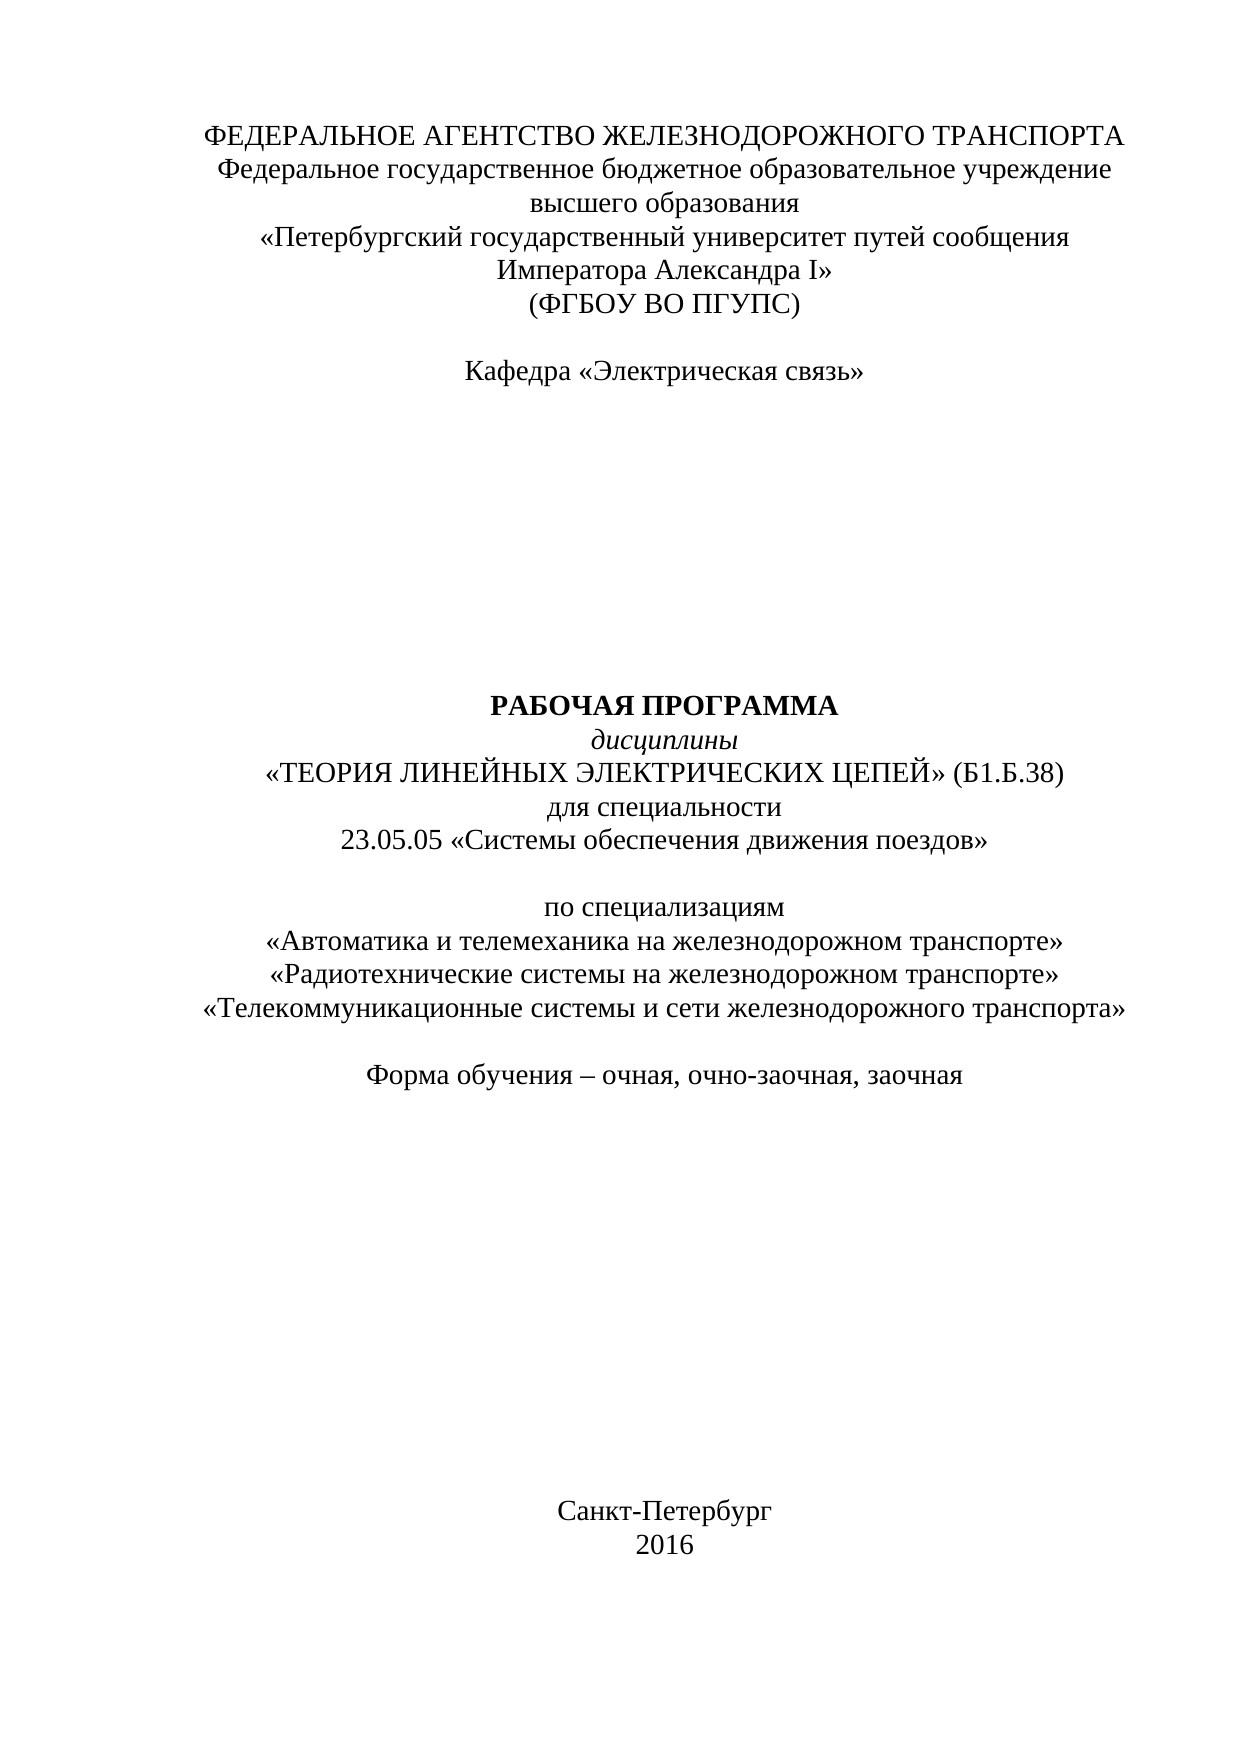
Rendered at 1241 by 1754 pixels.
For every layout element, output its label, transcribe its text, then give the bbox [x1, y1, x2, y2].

text Санкт-Петербург [177, 1493, 1152, 1527]
text Императора Александра I» [177, 252, 1152, 286]
text 23.05.05 «Системы обеспечения движения поездов» [177, 822, 1152, 856]
text Форма обучения – очная, очно-заочная, заочная [177, 1057, 1152, 1091]
text 2016 [177, 1527, 1152, 1560]
text «ТЕОРИЯ ЛИНЕЙНЫХ ЭЛЕКТРИЧЕСКИХ ЦЕПЕЙ» (Б1.Б.38) [177, 755, 1152, 789]
text РАБОЧАЯ ПРОГРАММА [177, 688, 1152, 722]
text Федеральное государственное бюджетное образовательное учреждение высшего образования [177, 152, 1152, 219]
text (ФГБОУ ВО ПГУПС) [177, 286, 1152, 319]
text «Петербургский государственный университет путей сообщения [177, 219, 1152, 252]
text дисциплины [177, 722, 1152, 755]
text для специальности [177, 789, 1152, 822]
text по специализациям [177, 889, 1152, 923]
text ФЕДЕРАЛЬНОЕ АГЕНТСТВО ЖЕЛЕЗНОДОРОЖНОГО ТРАНСПОРТА [177, 118, 1152, 152]
text «Автоматика и телемеханика на железнодорожном транспорте» [177, 923, 1152, 957]
text «Радиотехнические системы на железнодорожном транспорте» [177, 957, 1152, 990]
text Кафедра «Электрическая связь» [177, 353, 1152, 386]
text «Телекоммуникационные системы и сети железнодорожного транспорта» [177, 990, 1152, 1024]
